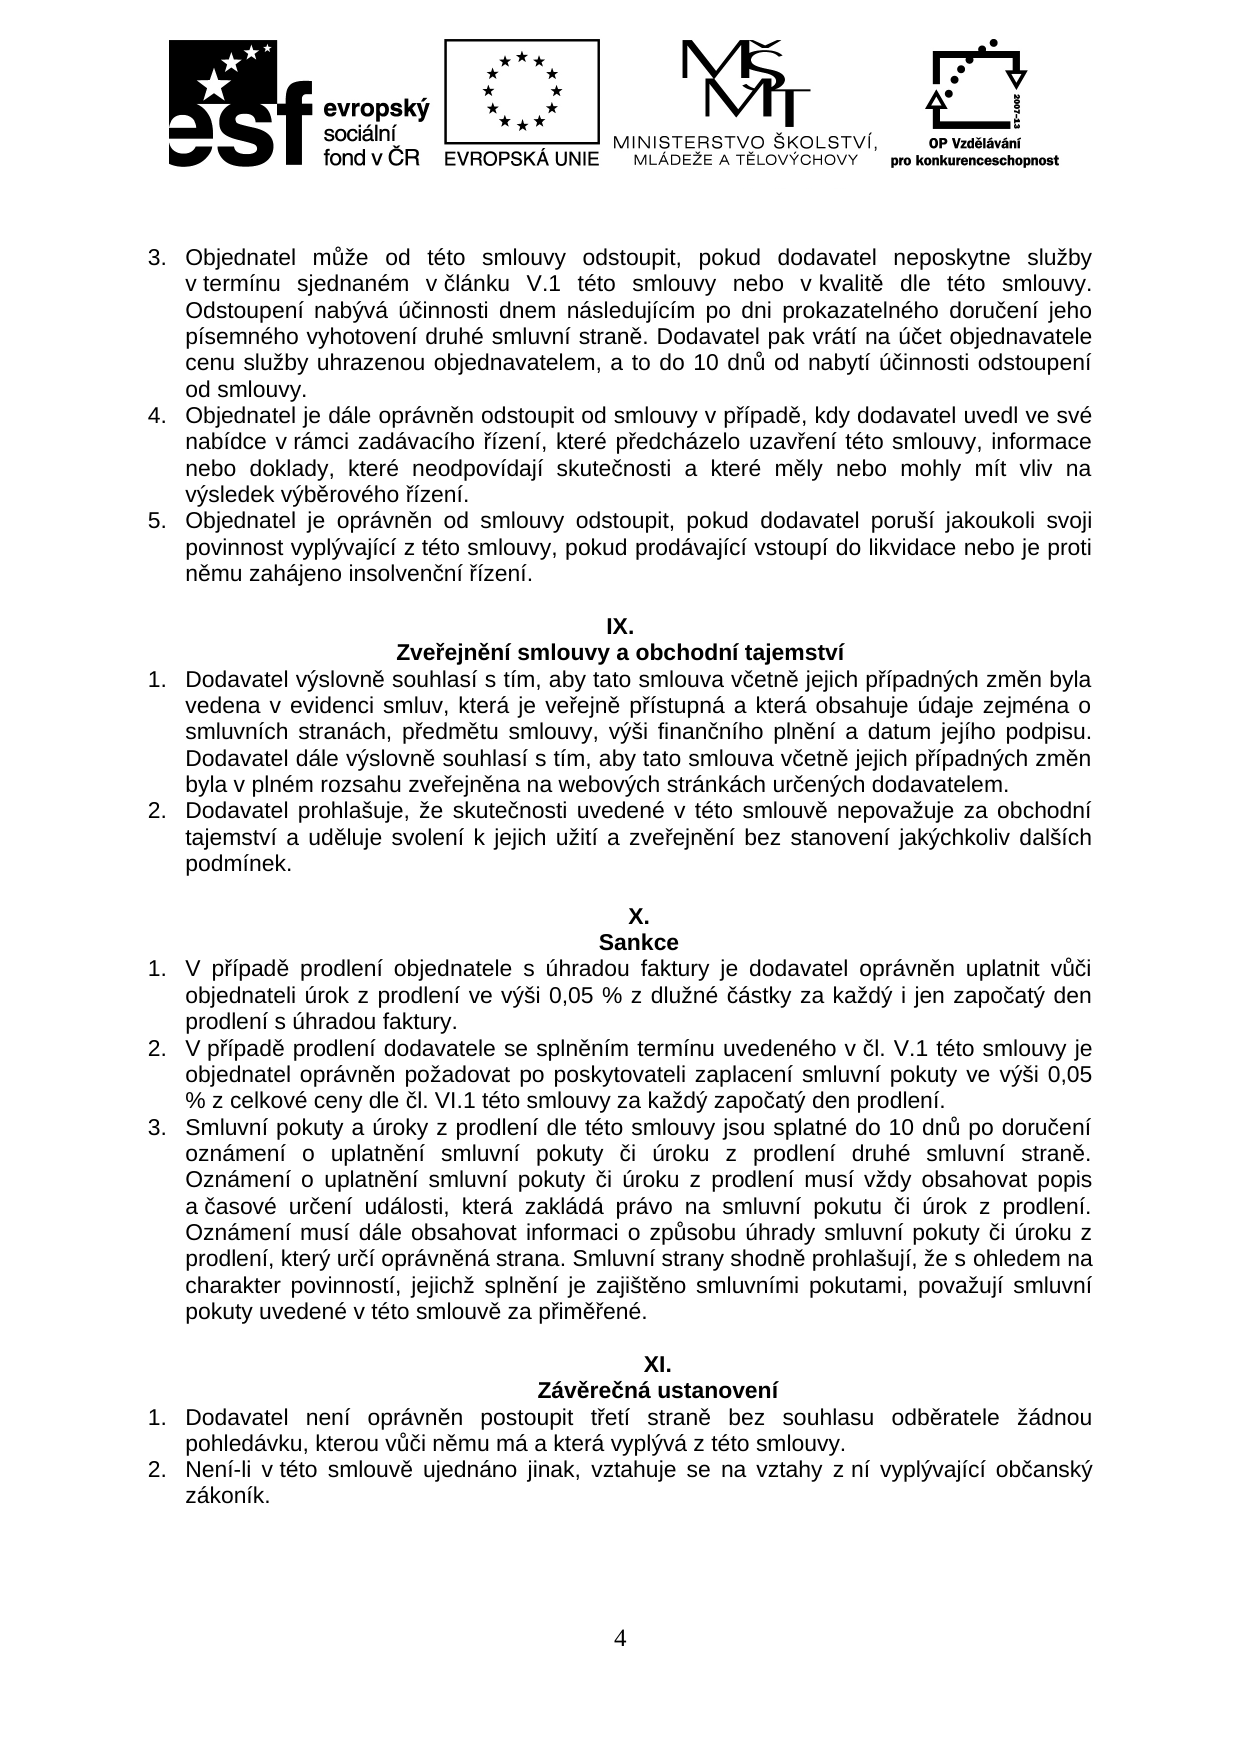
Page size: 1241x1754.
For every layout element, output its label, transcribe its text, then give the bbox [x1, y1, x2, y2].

list V případě prodlení dodavatele se splněním termínu uvedeného v čl. V.1 této smlouvy je objednatel oprávněn požadovat po poskytovateli zaplacení smluvní pokuty ve výši 0,05 % z celkové ceny dle čl. VI.1 této smlouvy za každý započatý den prodlení. [148, 1034, 1093, 1113]
list Objednatel může od této smlouvy odstoupit, pokud dodavatel neposkytne služby v termínu sjednaném v článku V.1 této smlouvy nebo v kvalitě dle této smlouvy. Odstoupení nabývá účinnosti dnem následujícím po dni prokazatelného doručení jeho písemného vyhotovení druhé smluvní straně. Dodavatel pak vrátí na účet objednavatele cenu služby uhrazenou objednavatelem, a to do 10 dnů od nabytí účinnosti odstoupení od smlouvy. [148, 189, 1093, 402]
list X. [185, 903, 1093, 929]
list Dodavatel výslovně souhlasí s tím, aby tato smlouva včetně jejich případných změn byla vedena v evidenci smluv, která je veřejně přístupná a která obsahuje údaje zejména o smluvních stranách, předmětu smlouvy, výši finančního plnění a datum jejího podpisu. Dodavatel dále výslovně souhlasí s tím, aby tato smlouva včetně jejich případných změn byla v plném rozsahu zveřejněna na webových stránkách určených dodavatelem. [148, 666, 1093, 797]
list V případě prodlení objednatele s úhradou faktury je dodavatel oprávněn uplatnit vůči objednateli úrok z prodlení ve výši 0,05 % z dlužné částky za každý i jen započatý den prodlení s úhradou faktury. [148, 955, 1093, 1034]
list Sankce [185, 929, 1093, 955]
list Objednatel je dále oprávněn odstoupit od smlouvy v případě, kdy dodavatel uvedl ve své nabídce v rámci zadávacího řízení, které předcházelo uzavření této smlouvy, informace nebo doklady, které neodpovídají skutečnosti a které měly nebo mohly mít vliv na výsledek výběrového řízení. [148, 402, 1093, 507]
list Není-li v této smlouvě ujednáno jinak, vztahuje se na vztahy z ní vyplývající občanský zákoník. [148, 1456, 1093, 1509]
list Smluvní pokuty a úroky z prodlení dle této smlouvy jsou splatné do 10 dnů po doručení oznámení o uplatnění smluvní pokuty či úroku z prodlení druhé smluvní straně. Oznámení o uplatnění smluvní pokuty či úroku z prodlení musí vždy obsahovat popis a časové určení události, která zakládá právo na smluvní pokutu či úrok z prodlení. Oznámení musí dále obsahovat informaci o způsobu úhrady smluvní pokuty či úroku z prodlení, který určí oprávněná strana. Smluvní strany shodně prohlašují, že s ohledem na charakter povinností, jejichž splnění je zajištěno smluvními pokutami, považují smluvní pokuty uvedené v této smlouvě za přiměřené. [148, 1113, 1093, 1324]
picture [121, 0, 1119, 244]
list Dodavatel prohlašuje, že skutečnosti uvedené v této smlouvě nepovažuje za obchodní tajemství a uděluje svolení k jejich užití a zveřejnění bez stanovení jakýchkoliv dalších podmínek. [148, 797, 1093, 876]
list XI. Závěrečná ustanovení [223, 1351, 1093, 1403]
list Dodavatel není oprávněn postoupit třetí straně bez souhlasu odběratele žádnou pohledávku, kterou vůči němu má a která vyplývá z této smlouvy. [148, 1403, 1093, 1456]
list Objednatel je oprávněn od smlouvy odstoupit, pokud dodavatel poruší jakoukoli svoji povinnost vyplývající z této smlouvy, pokud prodávající vstoupí do likvidace nebo je proti němu zahájeno insolvenční řízení. [148, 507, 1093, 586]
text IX. Zveřejnění smlouvy a obchodní tajemství [148, 613, 1093, 666]
